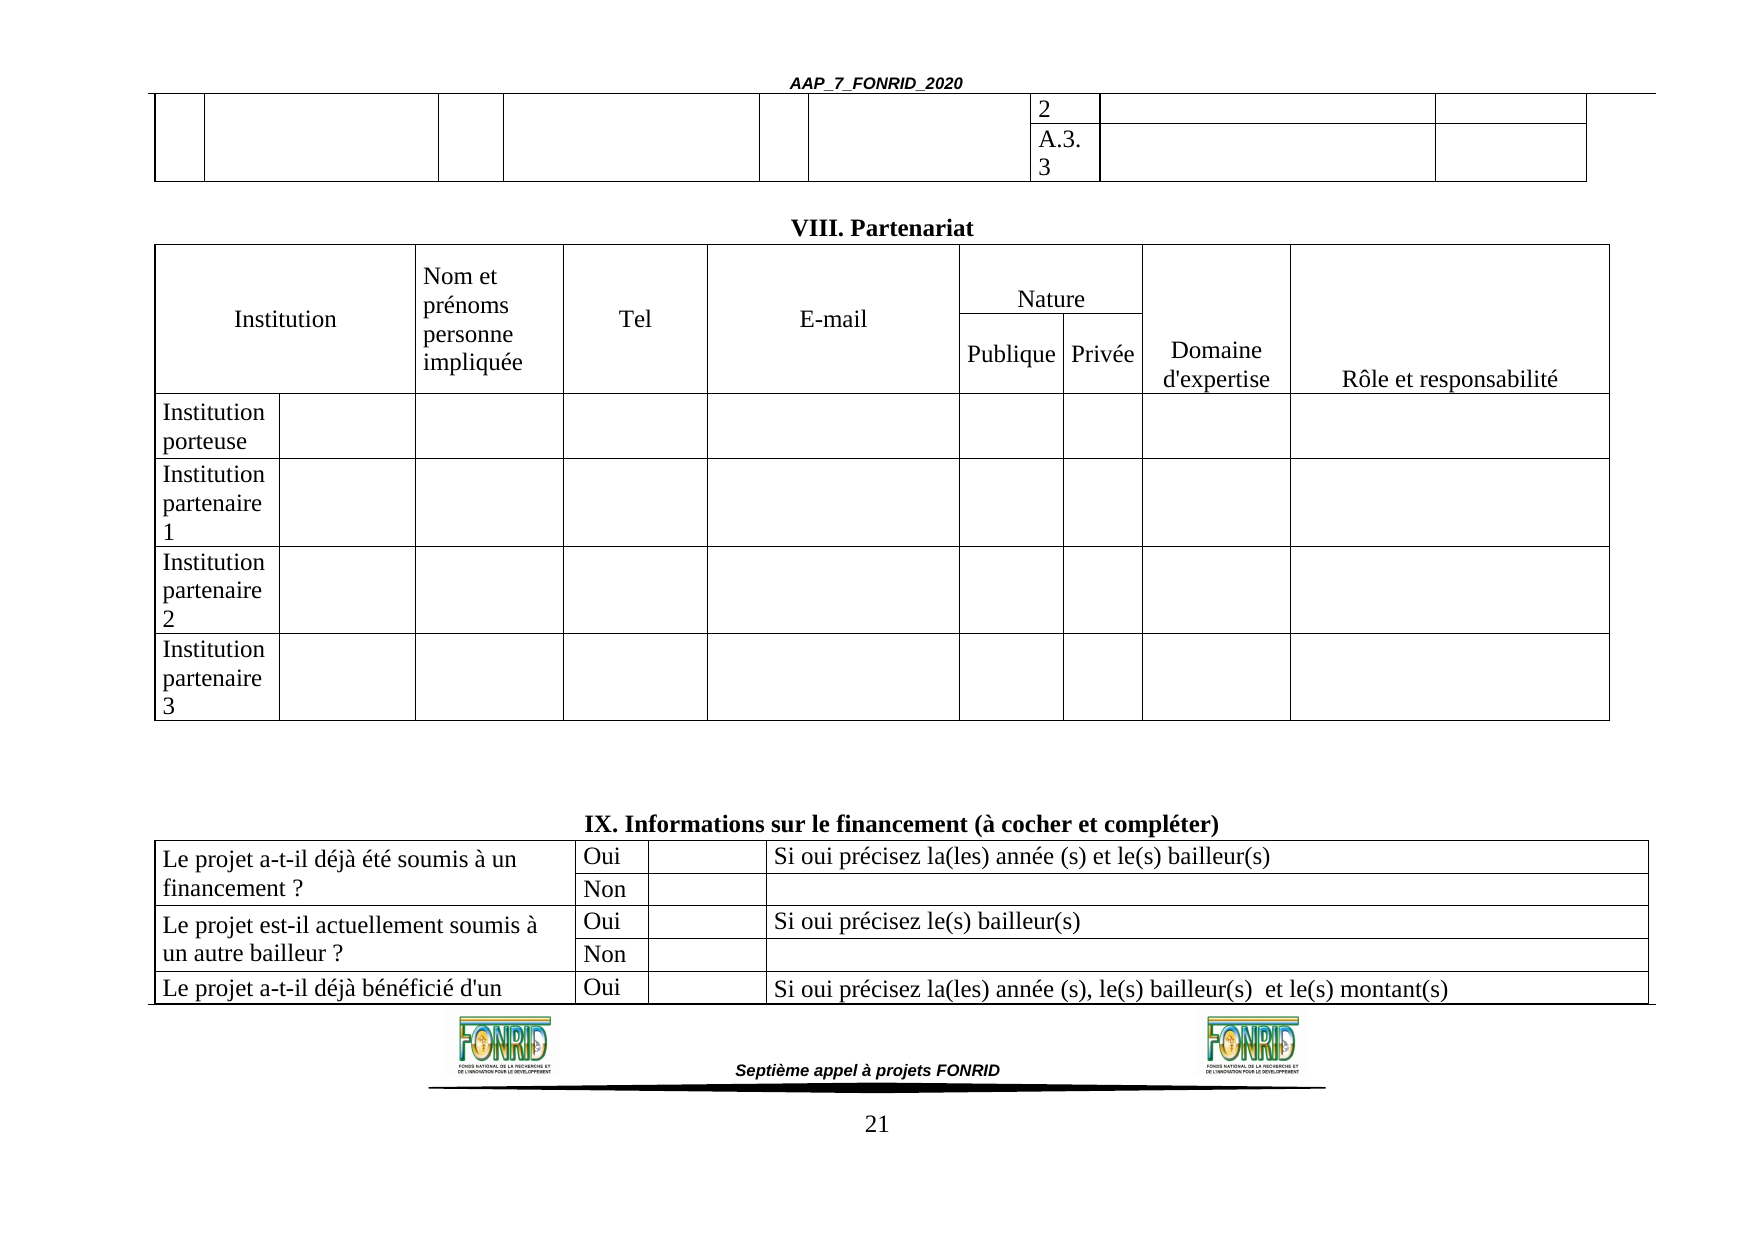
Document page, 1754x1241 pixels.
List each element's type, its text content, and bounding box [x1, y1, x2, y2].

table_cell Annexe a : Lettre de soutien de chaque structure partenaire Annexe b : Curriculum vitae des membres de l'équipe de projet [148, 94, 1656, 1004]
picture [445, 1006, 561, 1077]
picture [1193, 1006, 1309, 1077]
